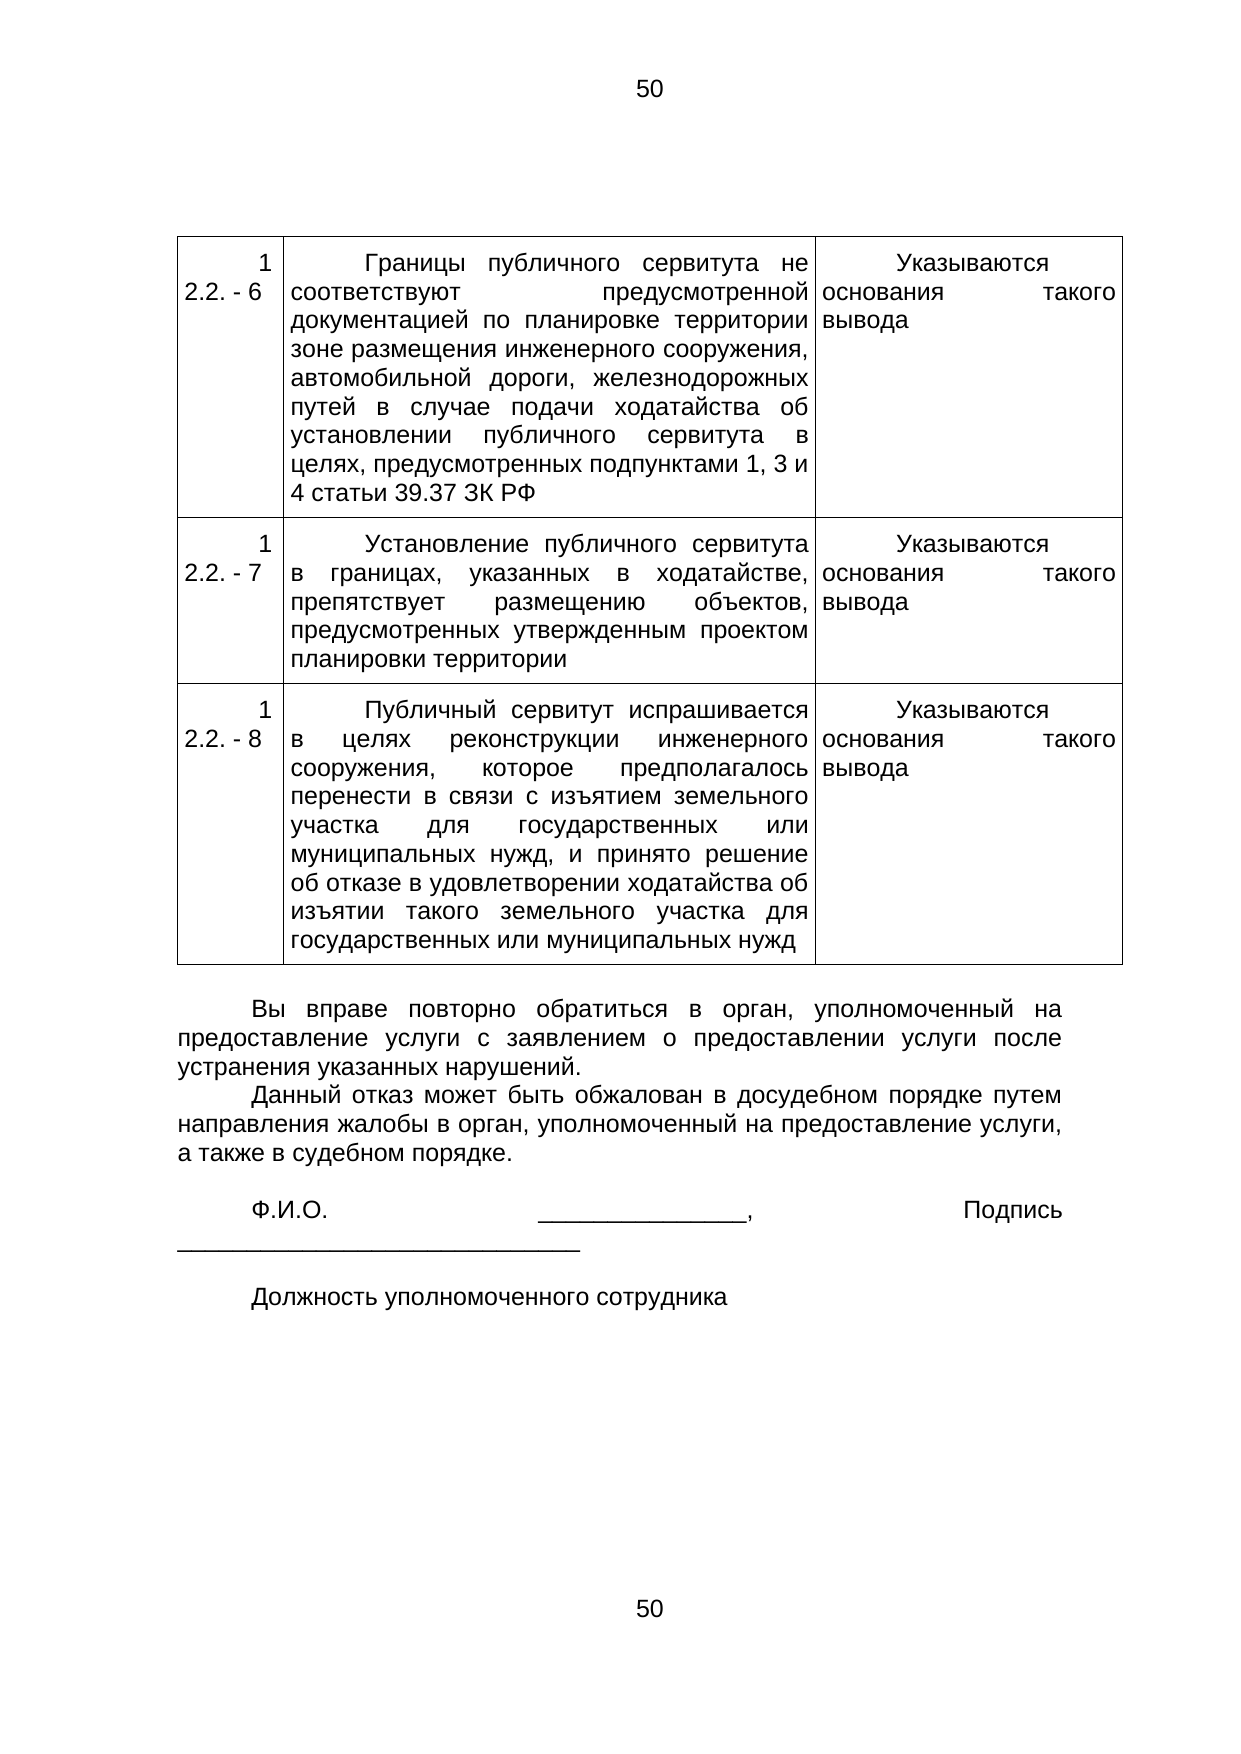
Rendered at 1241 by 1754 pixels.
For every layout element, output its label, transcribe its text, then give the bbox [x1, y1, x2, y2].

table_cell Указываются основания такого вывода [816, 518, 1122, 683]
table_cell Указываются основания такого вывода [816, 684, 1122, 964]
table_cell 12.2. - 8 [178, 684, 283, 964]
text Ф.И.О. _______________, Подпись _____________________________ [177, 1195, 1063, 1253]
table_cell Границы публичного сервитута не соответствуют предусмотренной документацией по планировке территории зоне размещения инженерного сооружения, автомобильной дороги, железнодорожных путей в случае подачи ходатайства об установлении публичного сервитута в целях, предусмотренных подпунктами 1, 3 и 4 статьи 39.37 ЗК РФ [284, 237, 815, 517]
text Вы вправе повторно обратиться в орган, уполномоченный на предоставление услуги с заявлением о предоставлении услуги после устранения указанных нарушений. [177, 994, 1063, 1080]
table_cell Публичный сервитут испрашивается в целях реконструкции инженерного сооружения, которое предполагалось перенести в связи с изъятием земельного участка для государственных или муниципальных нужд, и принято решение об отказе в удовлетворении ходатайства об изъятии такого земельного участка для государственных или муниципальных нужд [284, 684, 815, 964]
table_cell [816, 237, 1122, 517]
text Данный отказ может быть обжалован в досудебном порядке путем направления жалобы в орган, уполномоченный на предоставление услуги, а также в судебном порядке. [177, 1080, 1063, 1167]
table_cell 12.2. - 6 [178, 237, 283, 517]
table_cell 12.2. - 7 [178, 518, 283, 683]
table_cell Установление публичного сервитута в границах, указанных в ходатайстве, препятствует размещению объектов, предусмотренных утвержденным проектом планировки территории [284, 518, 815, 683]
text Должность уполномоченного сотрудника [177, 1282, 1063, 1310]
